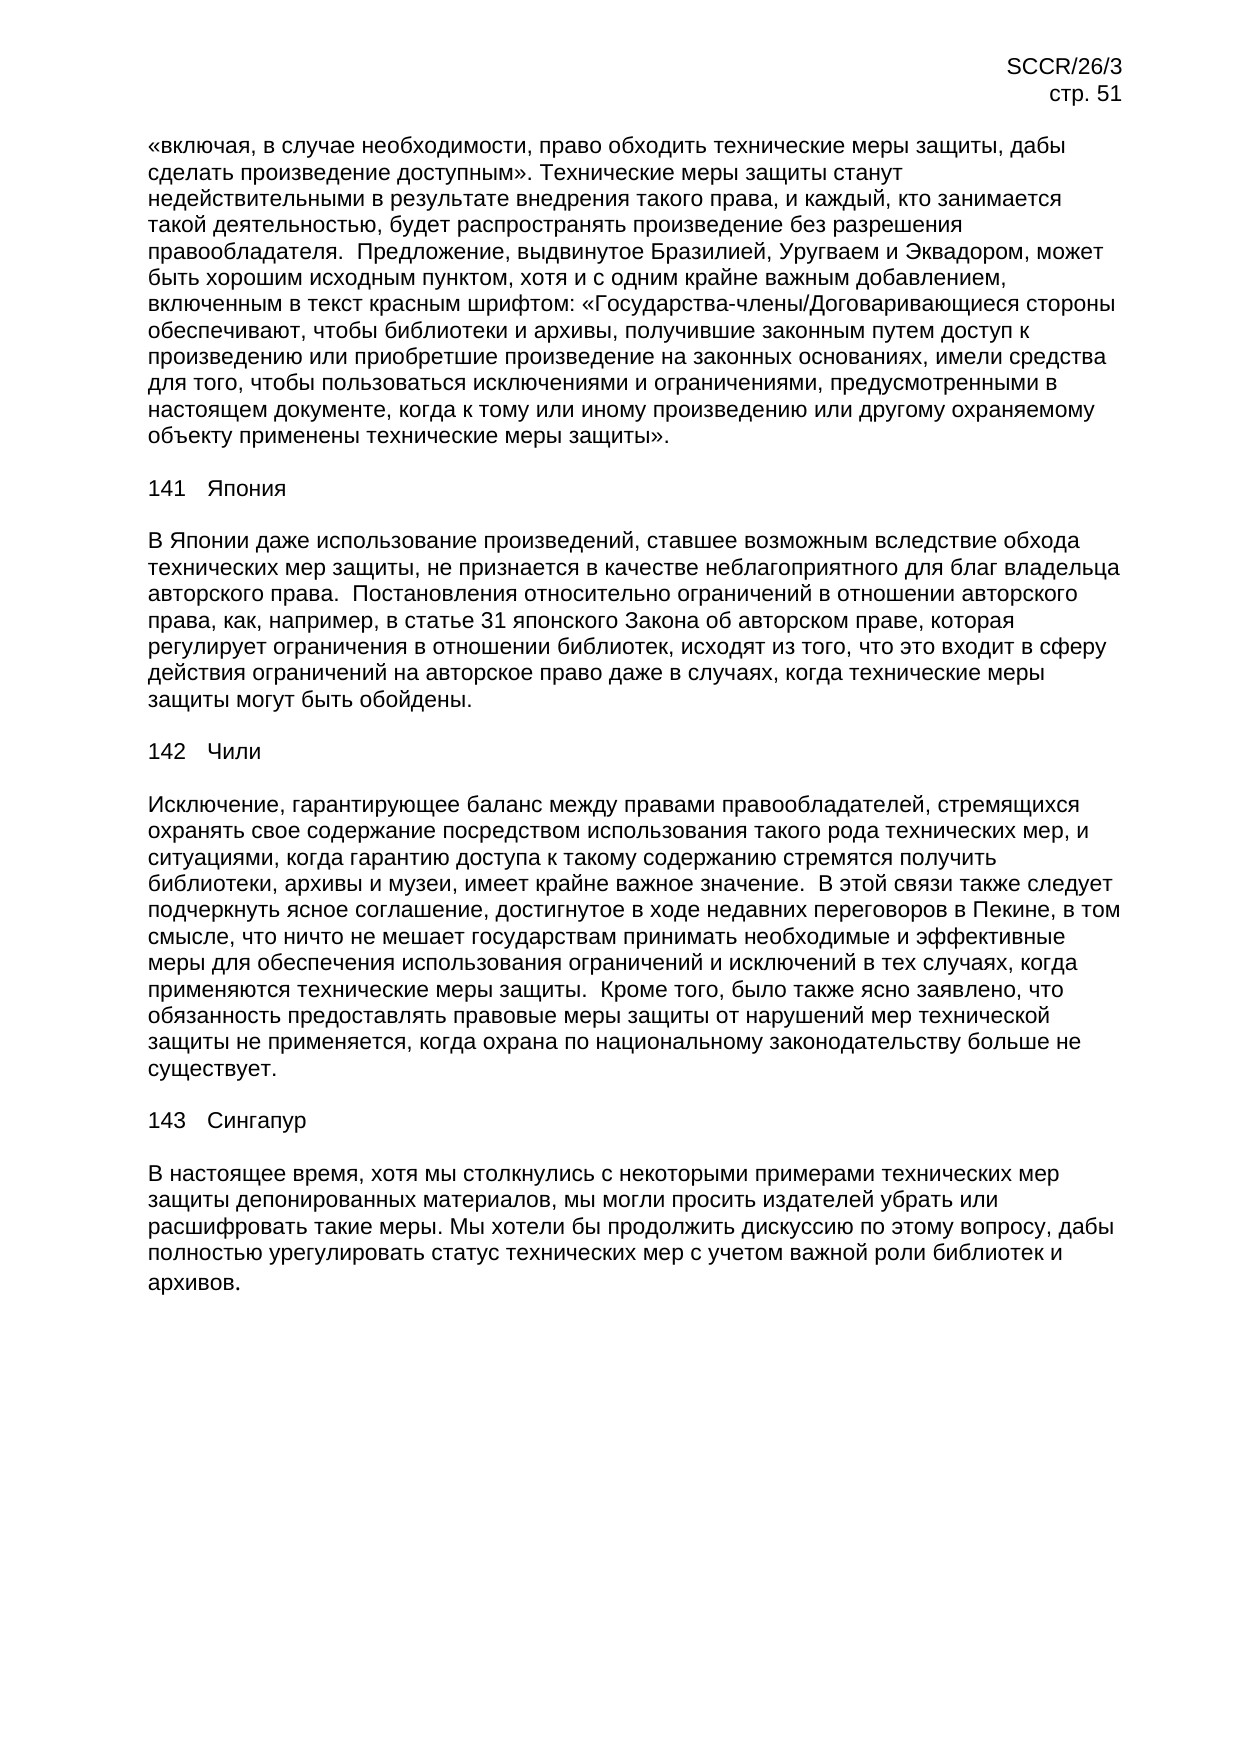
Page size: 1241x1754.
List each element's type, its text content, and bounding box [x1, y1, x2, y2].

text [148, 132, 1122, 448]
text В Японии даже использование произведений, ставшее возможным вследствие обхода технических мер защиты, не признается в качестве неблагоприятного для благ владельца авторского права. Постановления относительно ограничений в отношении авторского права, как, например, в статье 31 японского Закона об авторском праве, которая регулирует ограничения в отношении библиотек, исходят из того, что это входит в сферу действия ограничений на авторское право даже в случаях, когда технические меры защиты могут быть обойдены. [148, 527, 1122, 712]
text В настоящее время, хотя мы столкнулись с некоторыми примерами технических мер защиты депонированных материалов, мы могли просить издателей убрать или расшифровать такие меры. Мы хотели бы продолжить дискуссию по этому вопросу, дабы полностью урегулировать статус технических мер с учетом важной роли библиотек и архивов. [148, 1160, 1122, 1297]
text Сингапур [148, 1107, 1127, 1134]
text Чили [148, 738, 1127, 765]
text Япония [148, 475, 1127, 527]
text Исключение, гарантирующее баланс между правами правообладателей, стремящихся охранять свое содержание посредством использования такого рода технических мер, и ситуациями, когда гарантию доступа к такому содержанию стремятся получить библиотеки, архивы и музеи, имеет крайне важное значение. В этой связи также следует подчеркнуть ясное соглашение, достигнутое в ходе недавних переговоров в Пекине, в том смысле, что ничто не мешает государствам принимать необходимые и эффективные меры для обеспечения использования ограничений и исключений в тех случаях, когда применяются технические меры защиты. Кроме того, было также ясно заявлено, что обязанность предоставлять правовые меры защиты от нарушений мер технической защиты не применяется, когда охрана по национальному законодательству больше не существует. [148, 791, 1122, 1081]
